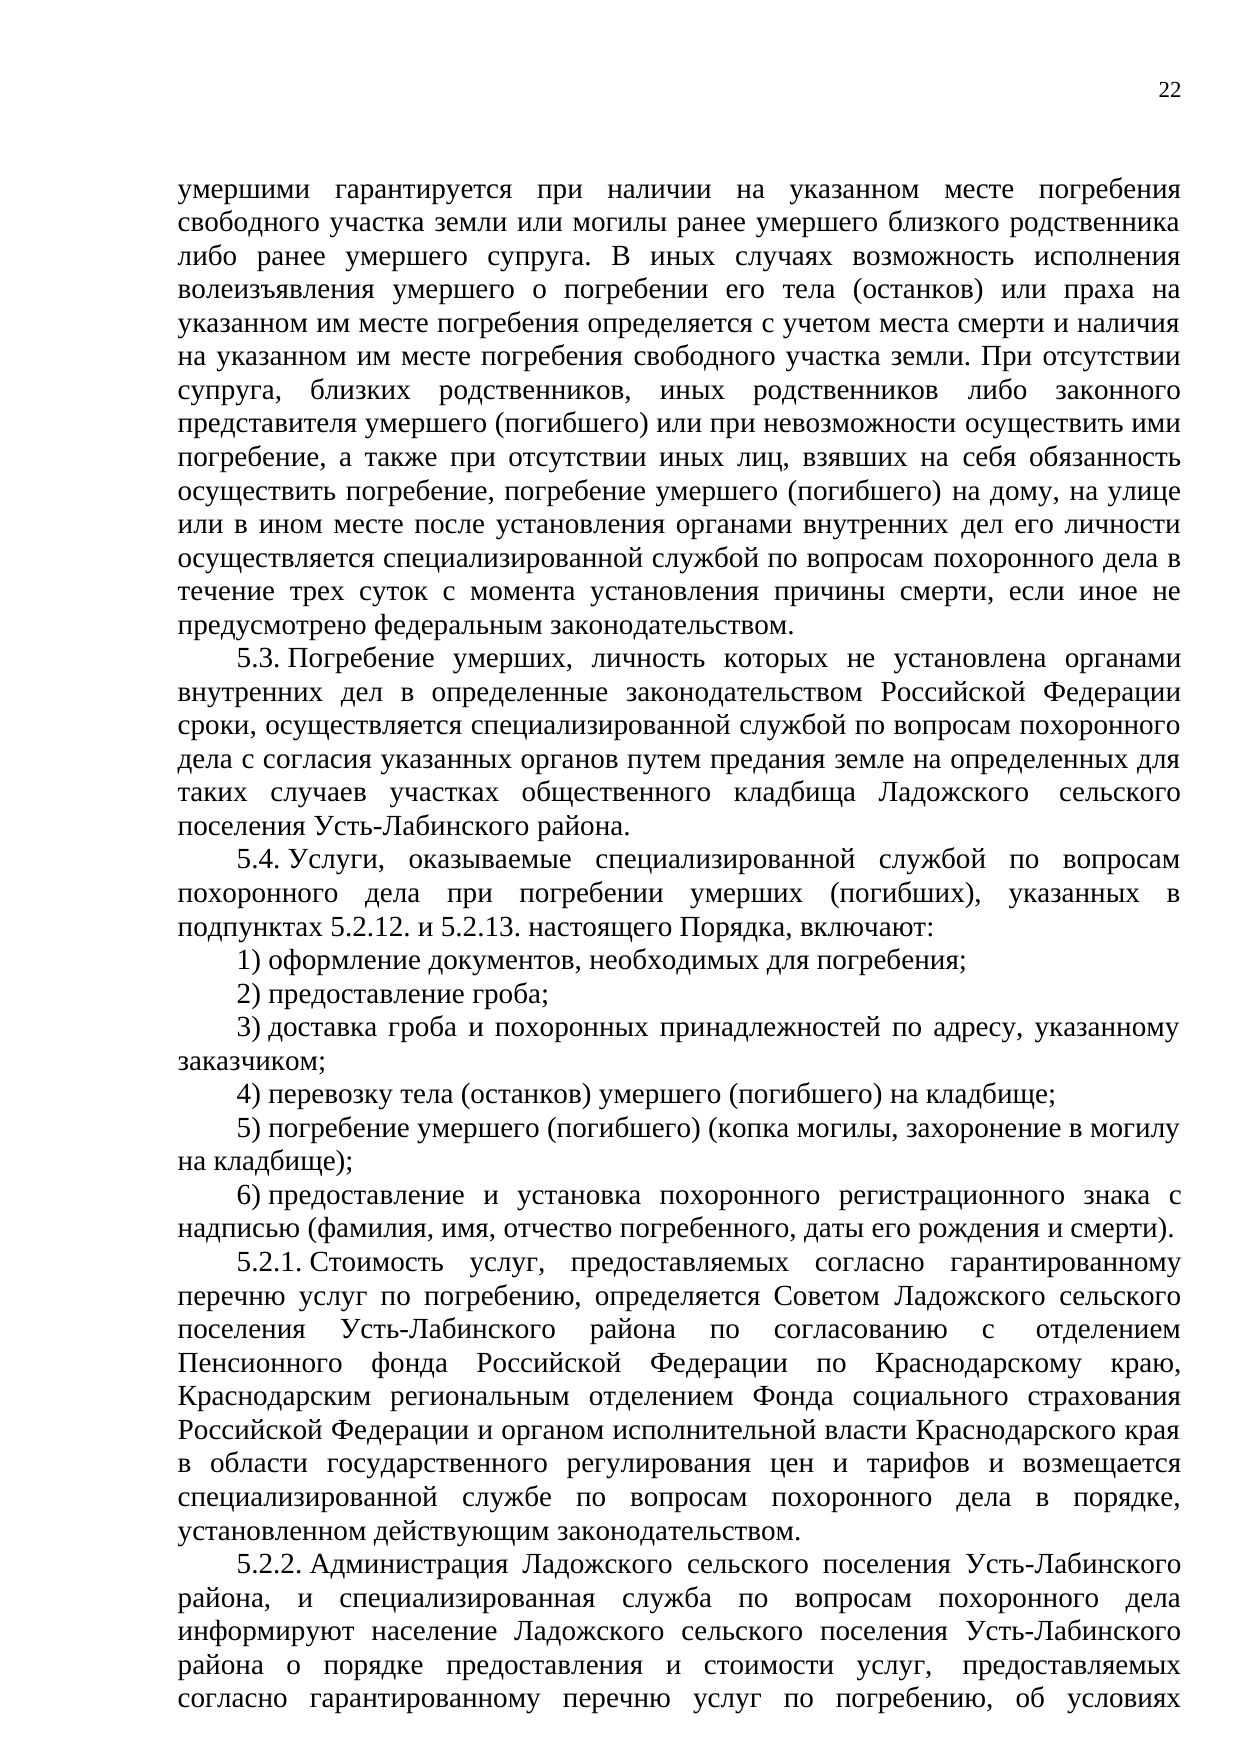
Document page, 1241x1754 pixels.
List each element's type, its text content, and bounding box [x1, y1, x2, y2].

list Услуги, оказываемые специализированной службой по вопросам похоронного дела при погребении умерших (погибших), указанных в подпунктах 5.2.12. и 5.2.13. настоящего Порядка, включают: [177, 842, 1180, 942]
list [177, 1546, 1181, 1714]
list перевозку тела (останков) умершего (погибшего) на кладбище; [236, 1076, 1198, 1110]
list Погребение умерших, личность которых не установлена органами внутренних дел в определенные законодательством Российской Федерации сроки, осуществляется специализированной службой по вопросам похоронного дела с согласия указанных органов путем предания земле на определенных для таких случаев участках общественного кладбища Ладожского сельского поселения Усть-Лабинского района. [177, 640, 1181, 842]
list Стоимость услуг, предоставляемых согласно гарантированному перечню услуг по погребению, определяется Советом Ладожского сельского поселения Усть-Лабинского района по согласованию с отделением Пенсионного фонда Российской Федерации по Краснодарскому краю, Краснодарским региональным отделением Фонда социального страхования Российской Федерации и органом исполнительной власти Краснодарского края в области государственного регулирования цен и тарифов и возмещается специализированной службе по вопросам похоронного дела в порядке, установленном действующим законодательством. [177, 1244, 1181, 1546]
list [177, 171, 1181, 640]
list предоставление гроба; [236, 976, 1198, 1009]
list доставка гроба и похоронных принадлежностей по адресу, указанному заказчиком; [177, 1009, 1180, 1076]
list оформление документов, необходимых для погребения; [236, 942, 1198, 976]
list погребение умершего (погибшего) (копка могилы, захоронение в могилу на кладбище); [177, 1110, 1180, 1177]
list предоставление и установка похоронного регистрационного знака с надписью (фамилия, имя, отчество погребенного, даты его рождения и смерти). [177, 1177, 1181, 1244]
